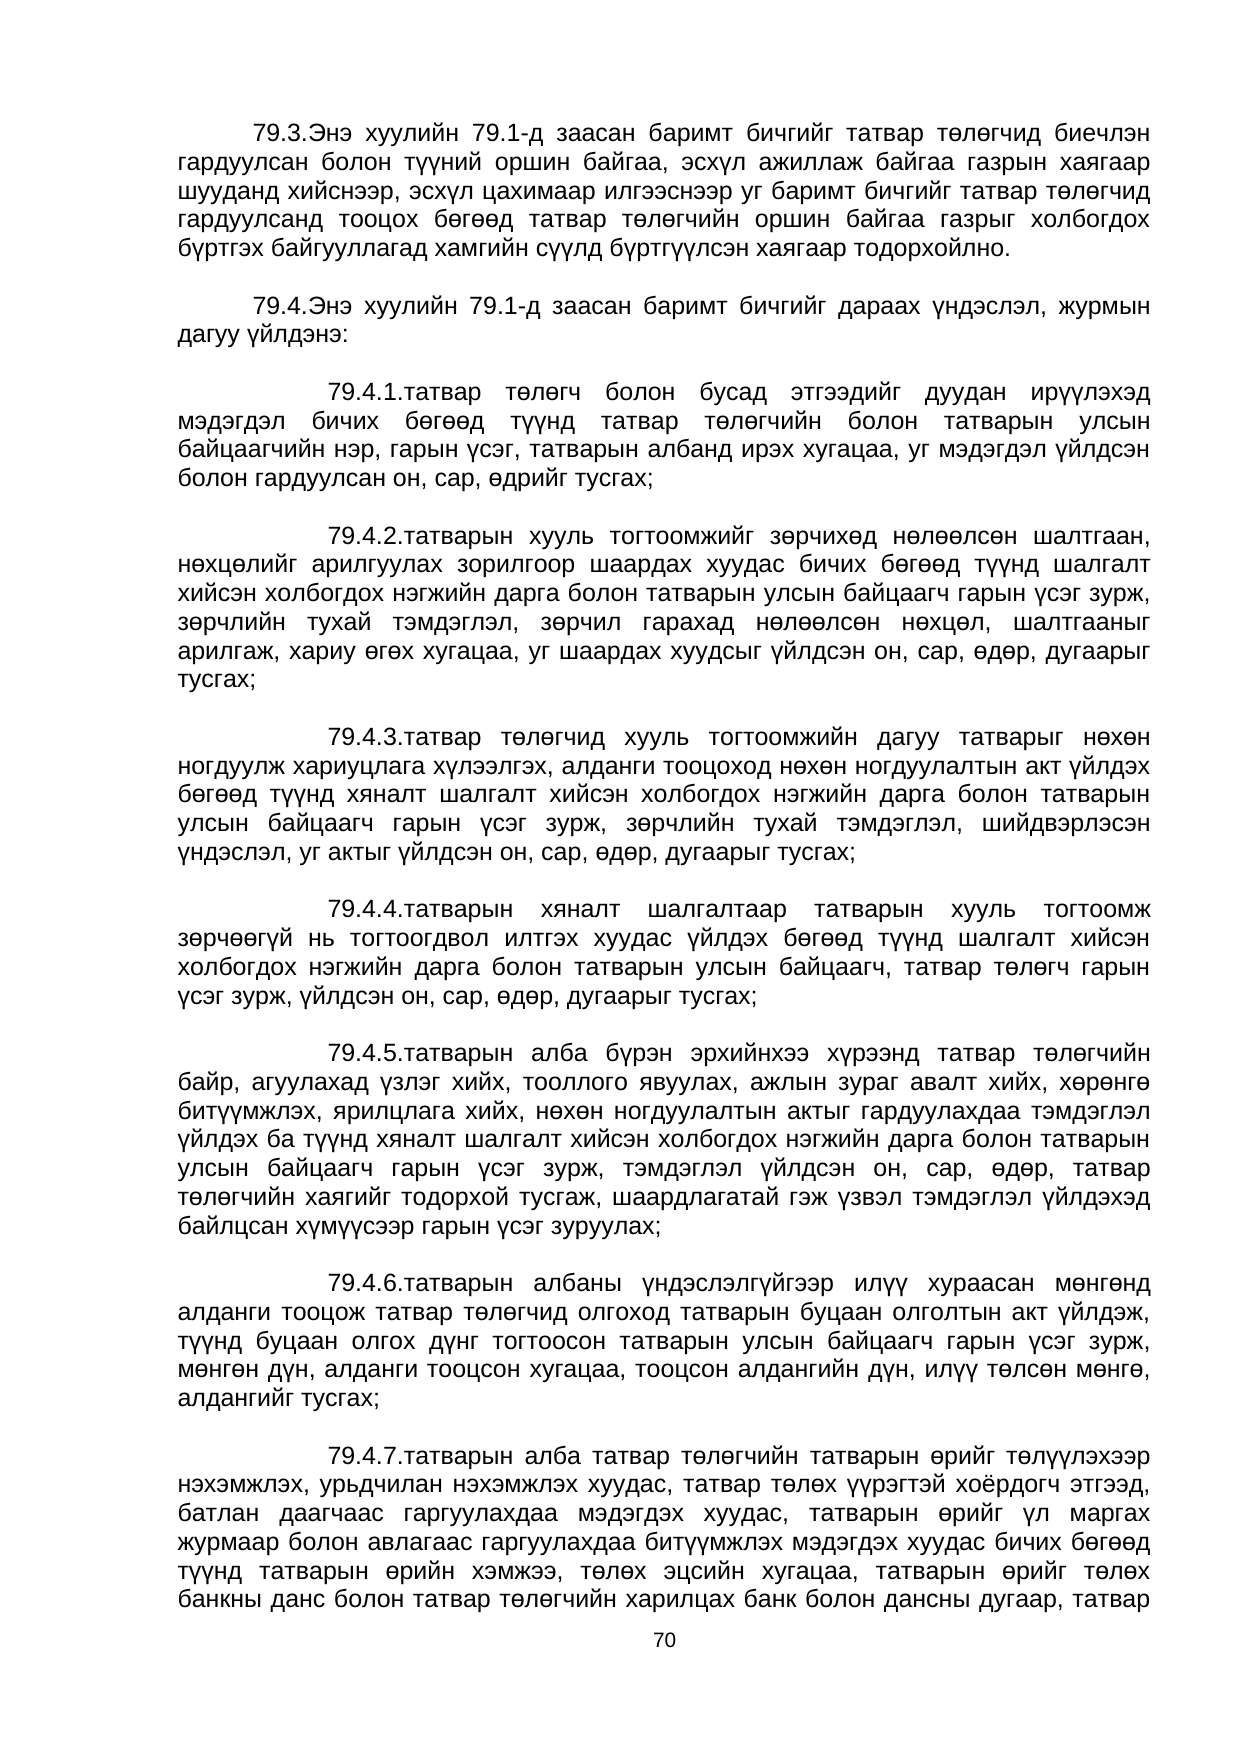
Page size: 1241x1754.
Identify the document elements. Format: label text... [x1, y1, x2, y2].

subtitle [177, 1441, 1152, 1613]
subtitle 79.3.Энэ хуулийн 79.1-д заасан баримт бичгийг татвар төлөгчид биечлэн гардуулсан болон түүний оршин байгаа, эсхүл ажиллаж байгаа газрын хаягаар шууданд хийснээр, эсхүл цахимаар илгээснээр уг баримт бичгийг татвар төлөгчид гардуулсанд тооцох бөгөөд татвар төлөгчийн оршин байгаа газрыг холбогдох бүртгэх байгууллагад хамгийн сүүлд бүртгүүлсэн хаягаар тодорхойлно. [177, 118, 1152, 262]
subtitle 79.4.3.татвар төлөгчид хууль тогтоомжийн дагуу татварыг нөхөн ногдуулж хариуцлага хүлээлгэх, алданги тооцоход нөхөн ногдуулалтын акт үйлдэх бөгөөд түүнд хяналт шалгалт хийсэн холбогдох нэгжийн дарга болон татварын улсын байцаагч гарын үсэг зурж, зөрчлийн тухай тэмдэглэл, шийдвэрлэсэн үндэслэл, уг актыг үйлдсэн он, сар, өдөр, дугаарыг тусгах; [177, 722, 1152, 866]
subtitle 79.4.6.татварын албаны үндэслэлгүйгээр илүү хураасан мөнгөнд алданги тооцож татвар төлөгчид олгоход татварын буцаан олголтын акт үйлдэж, түүнд буцаан олгох дүнг тогтоосон татварын улсын байцаагч гарын үсэг зурж, мөнгөн дүн, алданги тооцсон хугацаа, тооцсон алдангийн дүн, илүү төлсөн мөнгө, алдангийг тусгах; [177, 1268, 1152, 1412]
subtitle 79.4.5.татварын алба бүрэн эрхийнхээ хүрээнд татвар төлөгчийн байр, агуулахад үзлэг хийх, тооллого явуулах, ажлын зураг авалт хийх, хөрөнгө битүүмжлэх, ярилцлага хийх, нөхөн ногдуулалтын актыг гардуулахдаа тэмдэглэл үйлдэх ба түүнд хяналт шалгалт хийсэн холбогдох нэгжийн дарга болон татварын улсын байцаагч гарын үсэг зурж, тэмдэглэл үйлдсэн он, сар, өдөр, татвар төлөгчийн хаягийг тодорхой тусгаж, шаардлагатай гэж үзвэл тэмдэглэл үйлдэхэд байлцсан хүмүүсээр гарын үсэг зуруулах; [177, 1038, 1152, 1239]
subtitle 79.4.Энэ хуулийн 79.1-д заасан баримт бичгийг дараах үндэслэл, журмын дагуу үйлдэнэ: [177, 291, 1152, 348]
subtitle 79.4.1.татвар төлөгч болон бусад этгээдийг дуудан ирүүлэхэд мэдэгдэл бичих бөгөөд түүнд татвар төлөгчийн болон татварын улсын байцаагчийн нэр, гарын үсэг, татварын албанд ирэх хугацаа, уг мэдэгдэл үйлдсэн болон гардуулсан он, сар, өдрийг тусгах; [177, 377, 1152, 492]
subtitle 79.4.2.татварын хууль тогтоомжийг зөрчихөд нөлөөлсөн шалтгаан, нөхцөлийг арилгуулах зорилгоор шаардах хуудас бичих бөгөөд түүнд шалгалт хийсэн холбогдох нэгжийн дарга болон татварын улсын байцаагч гарын үсэг зурж, зөрчлийн тухай тэмдэглэл, зөрчил гарахад нөлөөлсөн нөхцөл, шалтгааныг арилгаж, хариу өгөх хугацаа, уг шаардах хуудсыг үйлдсэн он, сар, өдөр, дугаарыг тусгах; [177, 521, 1152, 693]
subtitle 79.4.4.татварын хяналт шалгалтаар татварын хууль тогтоомж зөрчөөгүй нь тогтоогдвол илтгэх хуудас үйлдэх бөгөөд түүнд шалгалт хийсэн холбогдох нэгжийн дарга болон татварын улсын байцаагч, татвар төлөгч гарын үсэг зурж, үйлдсэн он, сар, өдөр, дугаарыг тусгах; [177, 894, 1152, 1009]
